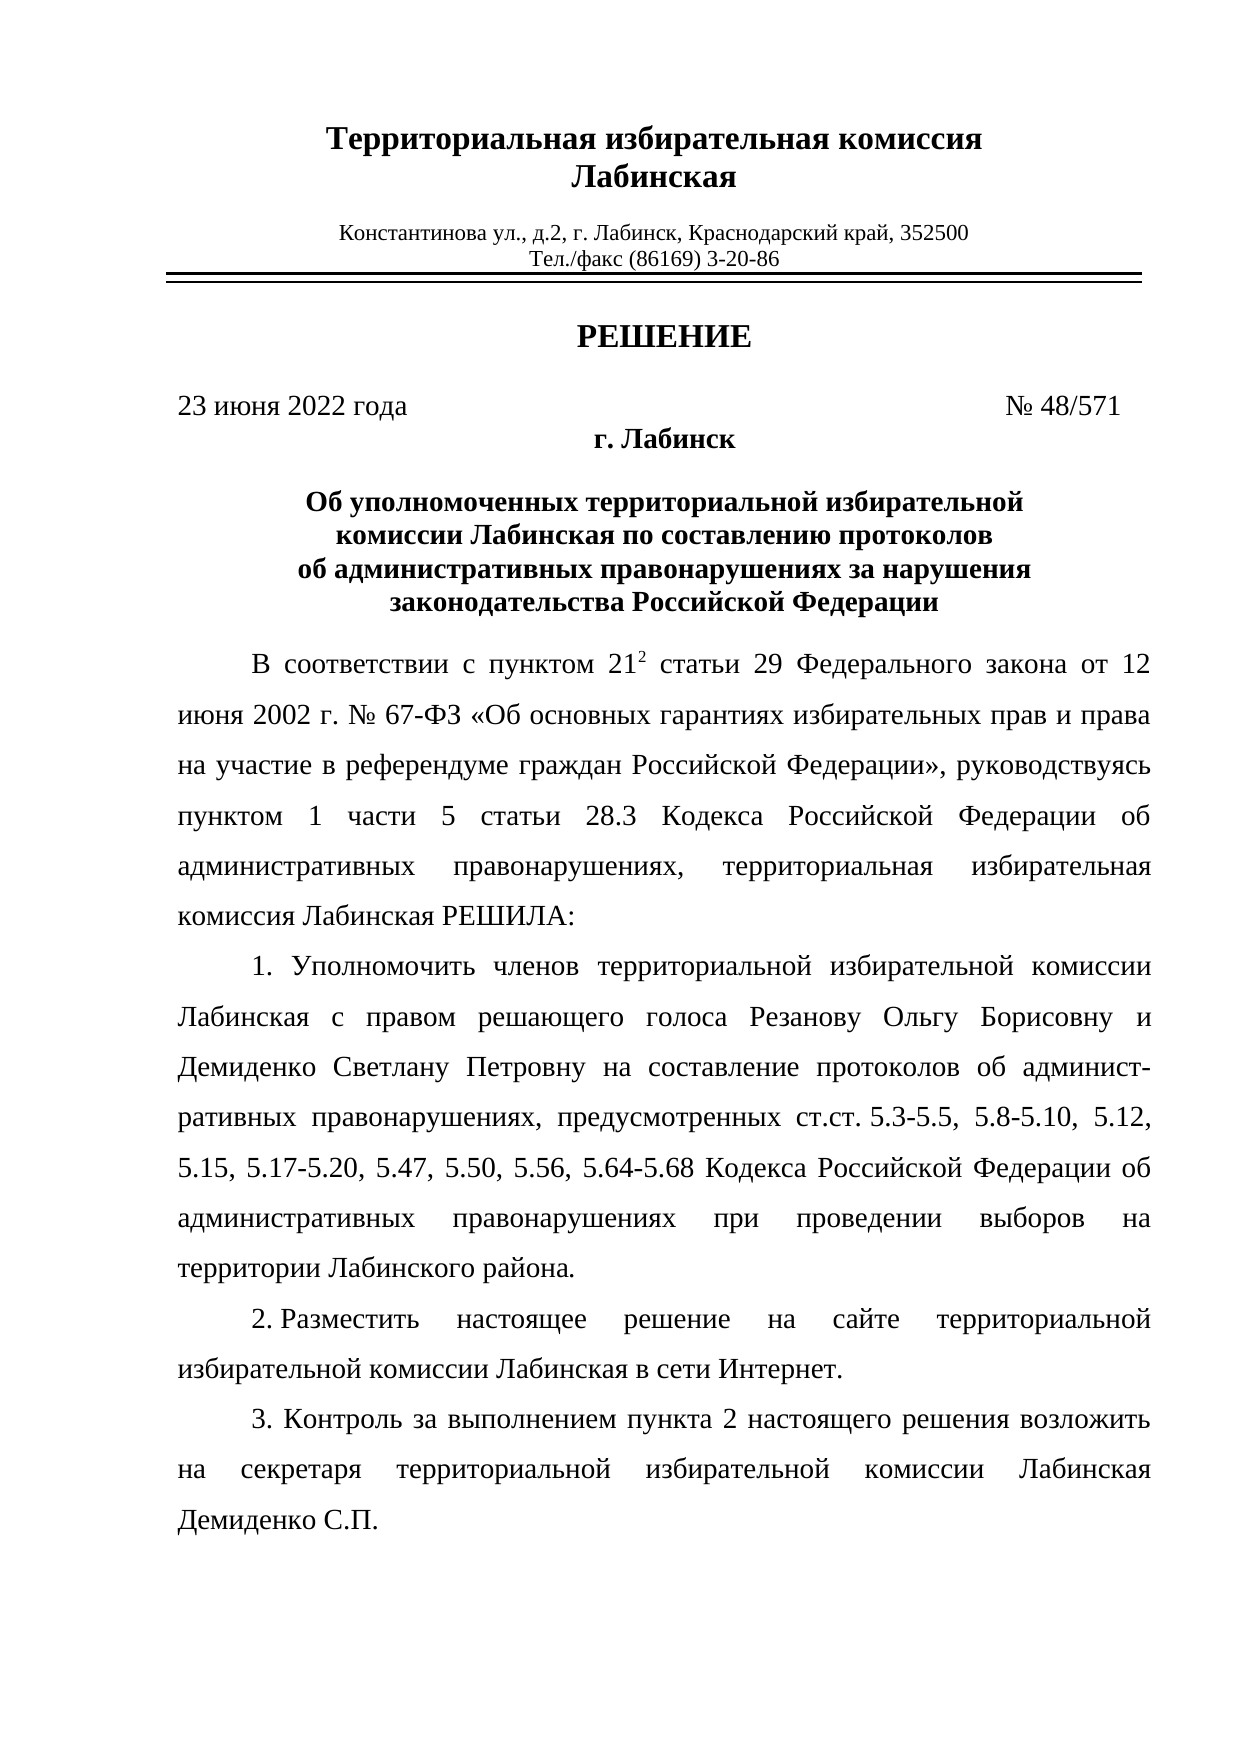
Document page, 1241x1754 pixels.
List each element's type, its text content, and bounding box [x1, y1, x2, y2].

text 1. Уполномочить членов территориальной избирательной комиссии Лабинская с правом решающего голоса Резанову Ольгу Борисовну и Демиденко Светлану Петровну на составление протоколов об админист-ративных правонарушениях, предусмотренных ст.ст. 5.3-5.5, 5.8-5.10, 5.12, 5.15, 5.17-5.20, 5.47, 5.50, 5.56, 5.64-5.68 Кодекса Российской Федерации об административных правонарушениях при проведении выборов на территории Лабинского района. [177, 948, 1152, 1284]
text об административных правонарушениях за нарушения [177, 551, 1152, 584]
text г. Лабинск [177, 421, 1152, 455]
text 2. Разместить настоящее решение на сайте территориальной избирательной комиссии Лабинская в сети Интернет. [177, 1301, 1152, 1384]
text В соответствии с пунктом 212 статьи 29 Федерального закона от 12 июня 2002 г. № 67-ФЗ «Об основных гарантиях избирательных прав и права на участие в референдуме граждан Российской Федерации», руководствуясь пунктом 1 части 5 статьи 28.3 Кодекса Российской Федерации об административных правонарушениях, территориальная избирательная комиссия Лабинская РЕШИЛА: [177, 647, 1152, 932]
text 3. Контроль за выполнением пункта 2 настоящего решения возложить на секретаря территориальной избирательной комиссии Лабинская Демиденко С.П. [177, 1401, 1152, 1536]
text комиссии Лабинская по составлению протоколов [177, 517, 1152, 551]
subtitle РЕШЕНИЕ [177, 316, 1152, 354]
text Об уполномоченных территориальной избирательной [177, 484, 1152, 517]
table_header Территориальная избирательная комиссия Лабинская Константинова ул., д.2, г. Лабинск, Краснодарский край, 352500 Тел./факс (86169) 3-20-86 [166, 118, 1142, 272]
text 23 июня 2022 года № 48/571 [177, 388, 1152, 421]
text законодательства Российской Федерации [177, 584, 1152, 618]
